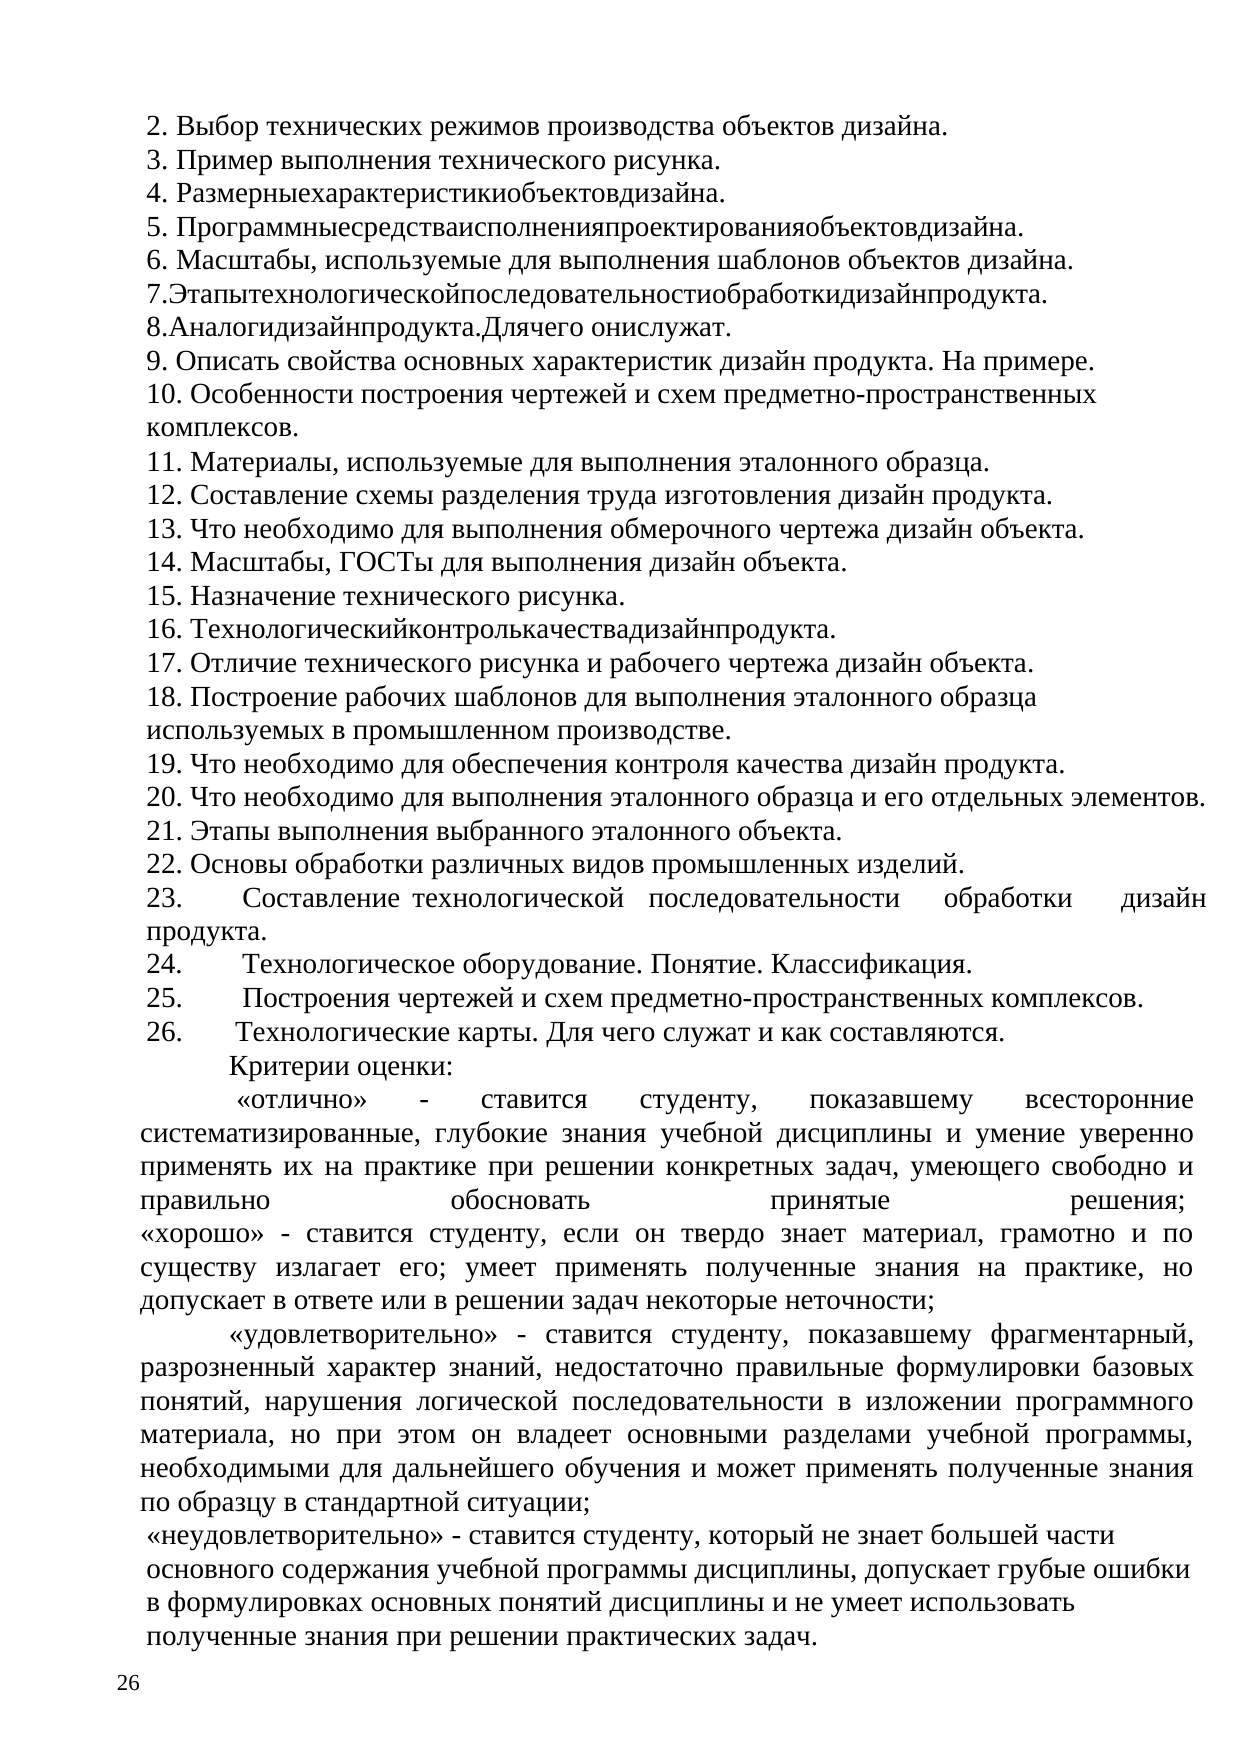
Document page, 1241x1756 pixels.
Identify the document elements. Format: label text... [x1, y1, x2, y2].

subtitle «неудовлетворительно» - ставится студенту, который не знает большей части основного содержания учебной программы дисциплины, допускает грубые ошибки в формулировках основных понятий дисциплины и не умеет использовать полученные знания при решении практических задач. [146, 1517, 1209, 1651]
text 19. Что необходимо для обеспечения контроля качества дизайн продукта. [146, 746, 1209, 779]
text 21. Этапы выполнения выбранного эталонного объекта. [146, 813, 1209, 846]
list Составление технологической последовательности обработки дизайн продукта. [146, 880, 1209, 947]
list 7.Этапытехнологическойпоследовательностиобработкидизайнпродукта. [146, 276, 1209, 309]
text 16. Технологическийконтролькачествадизайнпродукта. [146, 612, 1209, 645]
text «отлично» - ставится студенту, показавшему всесторонние систематизированные, глубокие знания учебной дисциплины и умение уверенно применять их на практике при решении конкретных задач, умеющего свободно и правильно обосновать принятые решения; [140, 1081, 1195, 1215]
list Размерныехарактеристикиобъектовдизайна. [146, 175, 1209, 209]
text 11. Материалы, используемые для выполнения эталонного образца. [146, 444, 1209, 477]
list 18. Построение рабочих шаблонов для выполнения эталонного образца [146, 679, 1209, 712]
list Критерии оценки: [229, 1048, 1044, 1081]
list Программныесредстваисполненияпроектированияобъектовдизайна. [146, 209, 1209, 242]
list Выбор технических режимов производства объектов дизайна. [146, 108, 1209, 142]
text 15. Назначение технического рисунка. [146, 578, 1209, 612]
text 9. Описать свойства основных характеристик дизайн продукта. На примере. [146, 343, 1209, 377]
text комплексов. [146, 410, 1209, 444]
list Технологические карты. Для чего служат и как составляются. [146, 1014, 1209, 1048]
text используемых в промышленном производстве. [146, 712, 1209, 746]
list Построения чертежей и схем предметно-пространственных комплексов. [146, 981, 1209, 1014]
text «удовлетворительно» - ставится студенту, показавшему фрагментарный, разрозненный характер знаний, недостаточно правильные формулировки базовых понятий, нарушения логической последовательности в изложении программного материала, но при этом он владеет основными разделами учебной программы, необходимыми для дальнейшего обучения и может применять полученные знания по образцу в стандартной ситуации; [140, 1316, 1195, 1517]
list Масштабы, используемые для выполнения шаблонов объектов дизайна. [146, 242, 1209, 276]
list Технологическое оборудование. Понятие. Классификация. [146, 947, 1209, 981]
text «хорошо» - ставится студенту, если он твердо знает материал, грамотно и по существу излагает его; умеет применять полученные знания на практике, но допускает в ответе или в решении задач некоторые неточности; [140, 1215, 1194, 1316]
text 17. Отличие технического рисунка и рабочего чертежа дизайн объекта. [146, 645, 1209, 679]
text 13. Что необходимо для выполнения обмерочного чертежа дизайн объекта. [146, 511, 1209, 544]
text 10. Особенности построения чертежей и схем предметно-пространственных [146, 377, 1209, 410]
text 14. Масштабы, ГОСТы для выполнения дизайн объекта. [146, 544, 1209, 578]
text 20. Что необходимо для выполнения эталонного образца и его отдельных элементов. [146, 779, 1209, 813]
list 8.Аналогидизайнпродукта.Длячего онислужат. [146, 309, 1209, 343]
text 12. Составление схемы разделения труда изготовления дизайн продукта. [146, 477, 1209, 511]
text 22. Основы обработки различных видов промышленных изделий. [146, 846, 1209, 880]
list Пример выполнения технического рисунка. [146, 142, 1209, 175]
